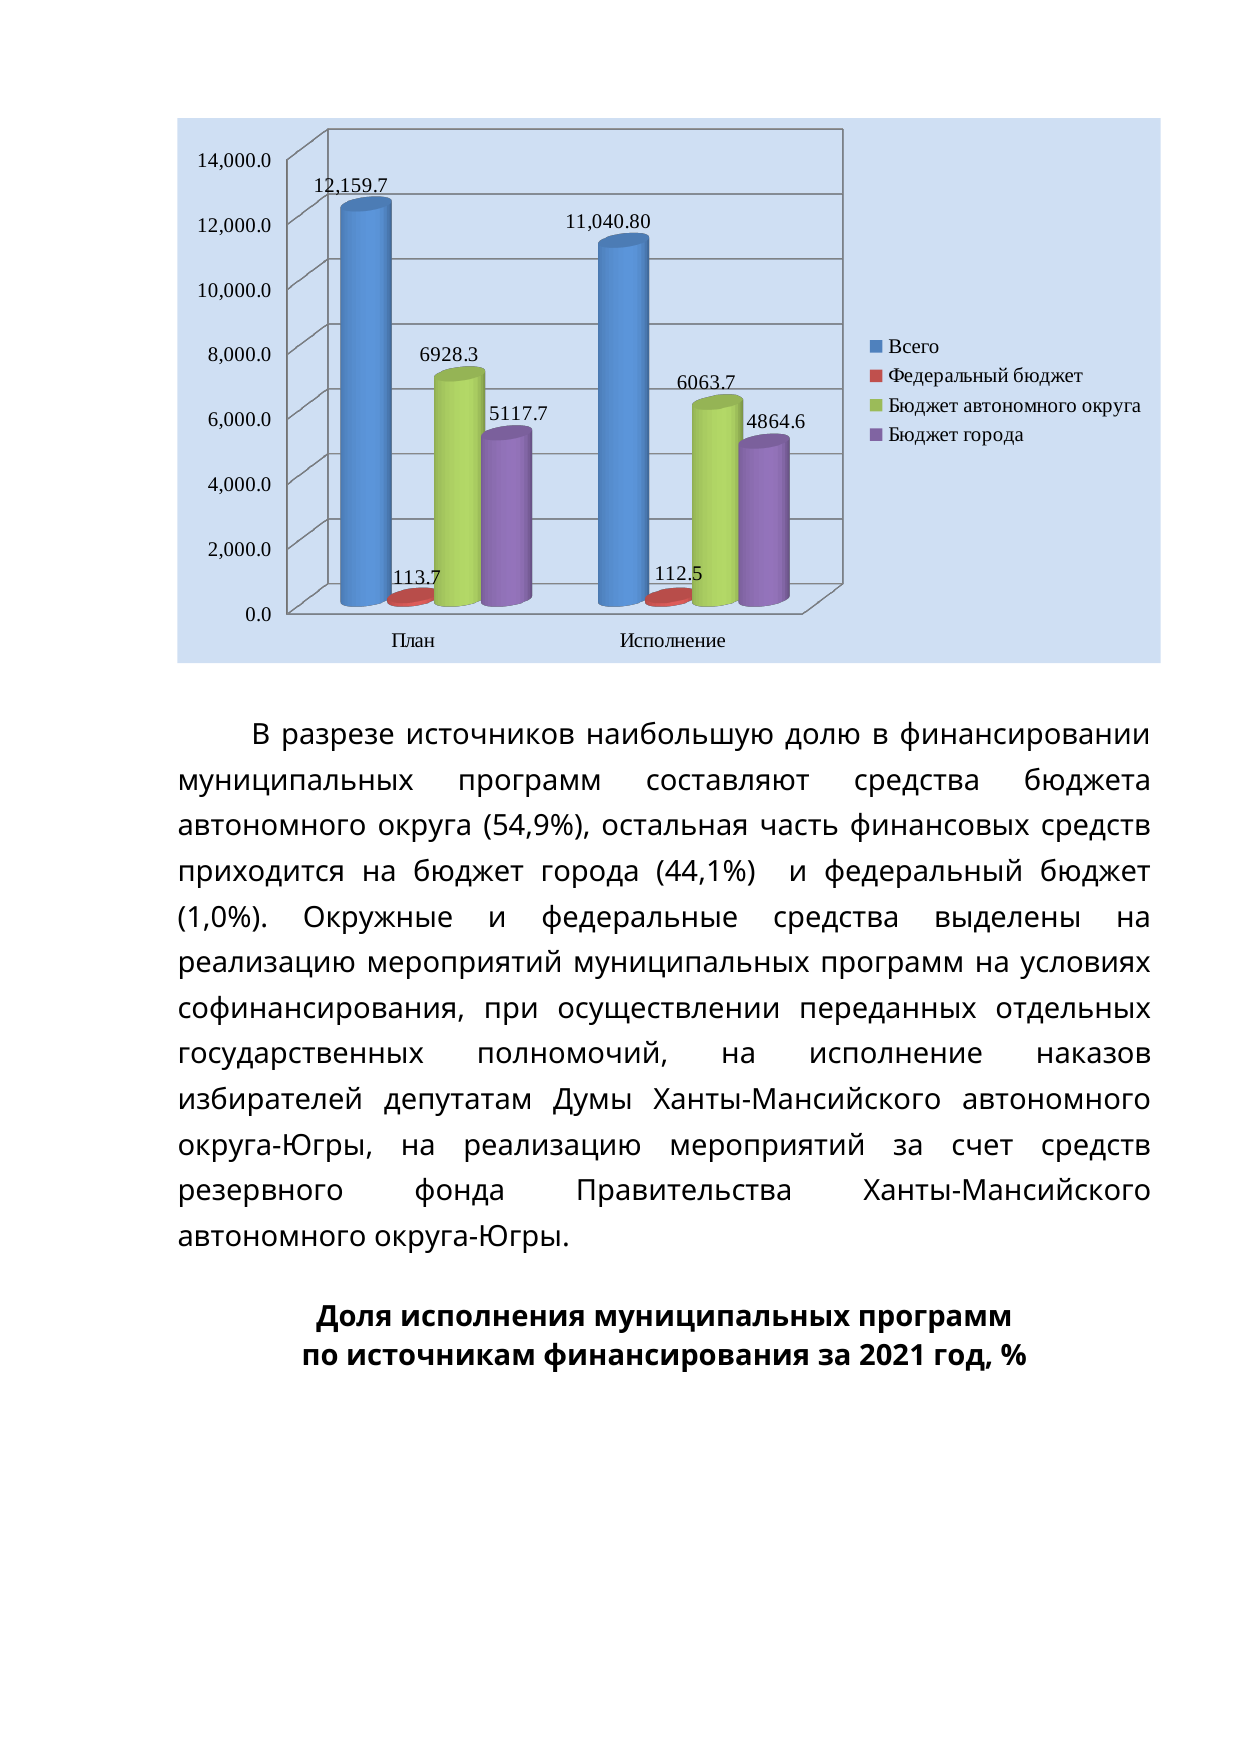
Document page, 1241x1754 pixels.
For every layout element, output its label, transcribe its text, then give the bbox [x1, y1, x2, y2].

text В разрезе источников наибольшую долю в финансировании муниципальных программ составляют средства бюджета автономного округа (54,9%), остальная часть финансовых средств приходится на бюджет города (44,1%) и федеральный бюджет (1,0%). Окружные и федеральные средства выделены на реализацию мероприятий муниципальных программ на условиях софинансирования, при осуществлении переданных отдельных государственных полномочий, на исполнение наказов избирателей депутатам Думы Ханты-Мансийского автономного округа-Югры, на реализацию мероприятий за счет средств резервного фонда Правительства Ханты-Мансийского автономного округа-Югры. [177, 713, 1152, 1255]
text по источникам финансирования за 2021 год, % [177, 1335, 1152, 1374]
text Доля исполнения муниципальных программ [177, 1295, 1152, 1335]
